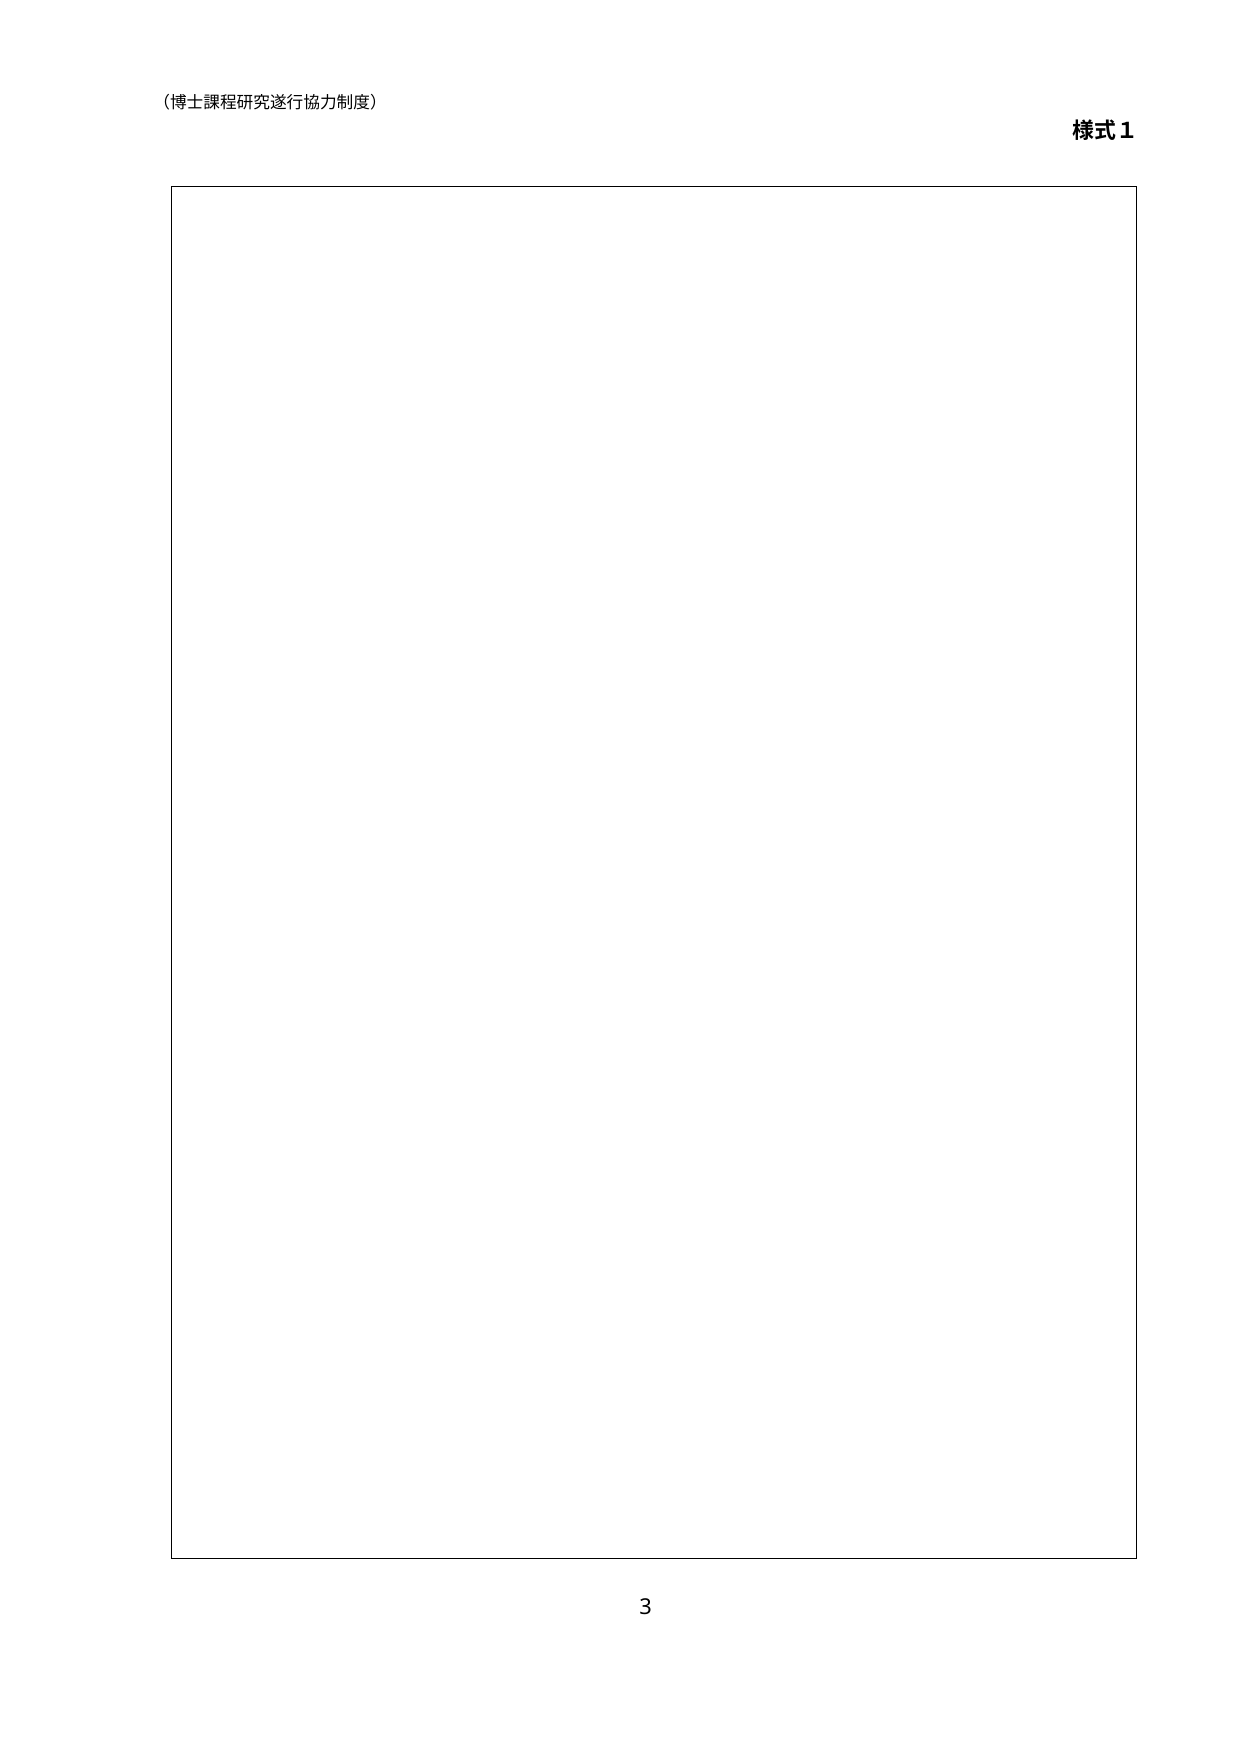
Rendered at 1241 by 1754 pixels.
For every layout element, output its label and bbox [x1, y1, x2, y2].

table_cell [172, 187, 1136, 1558]
